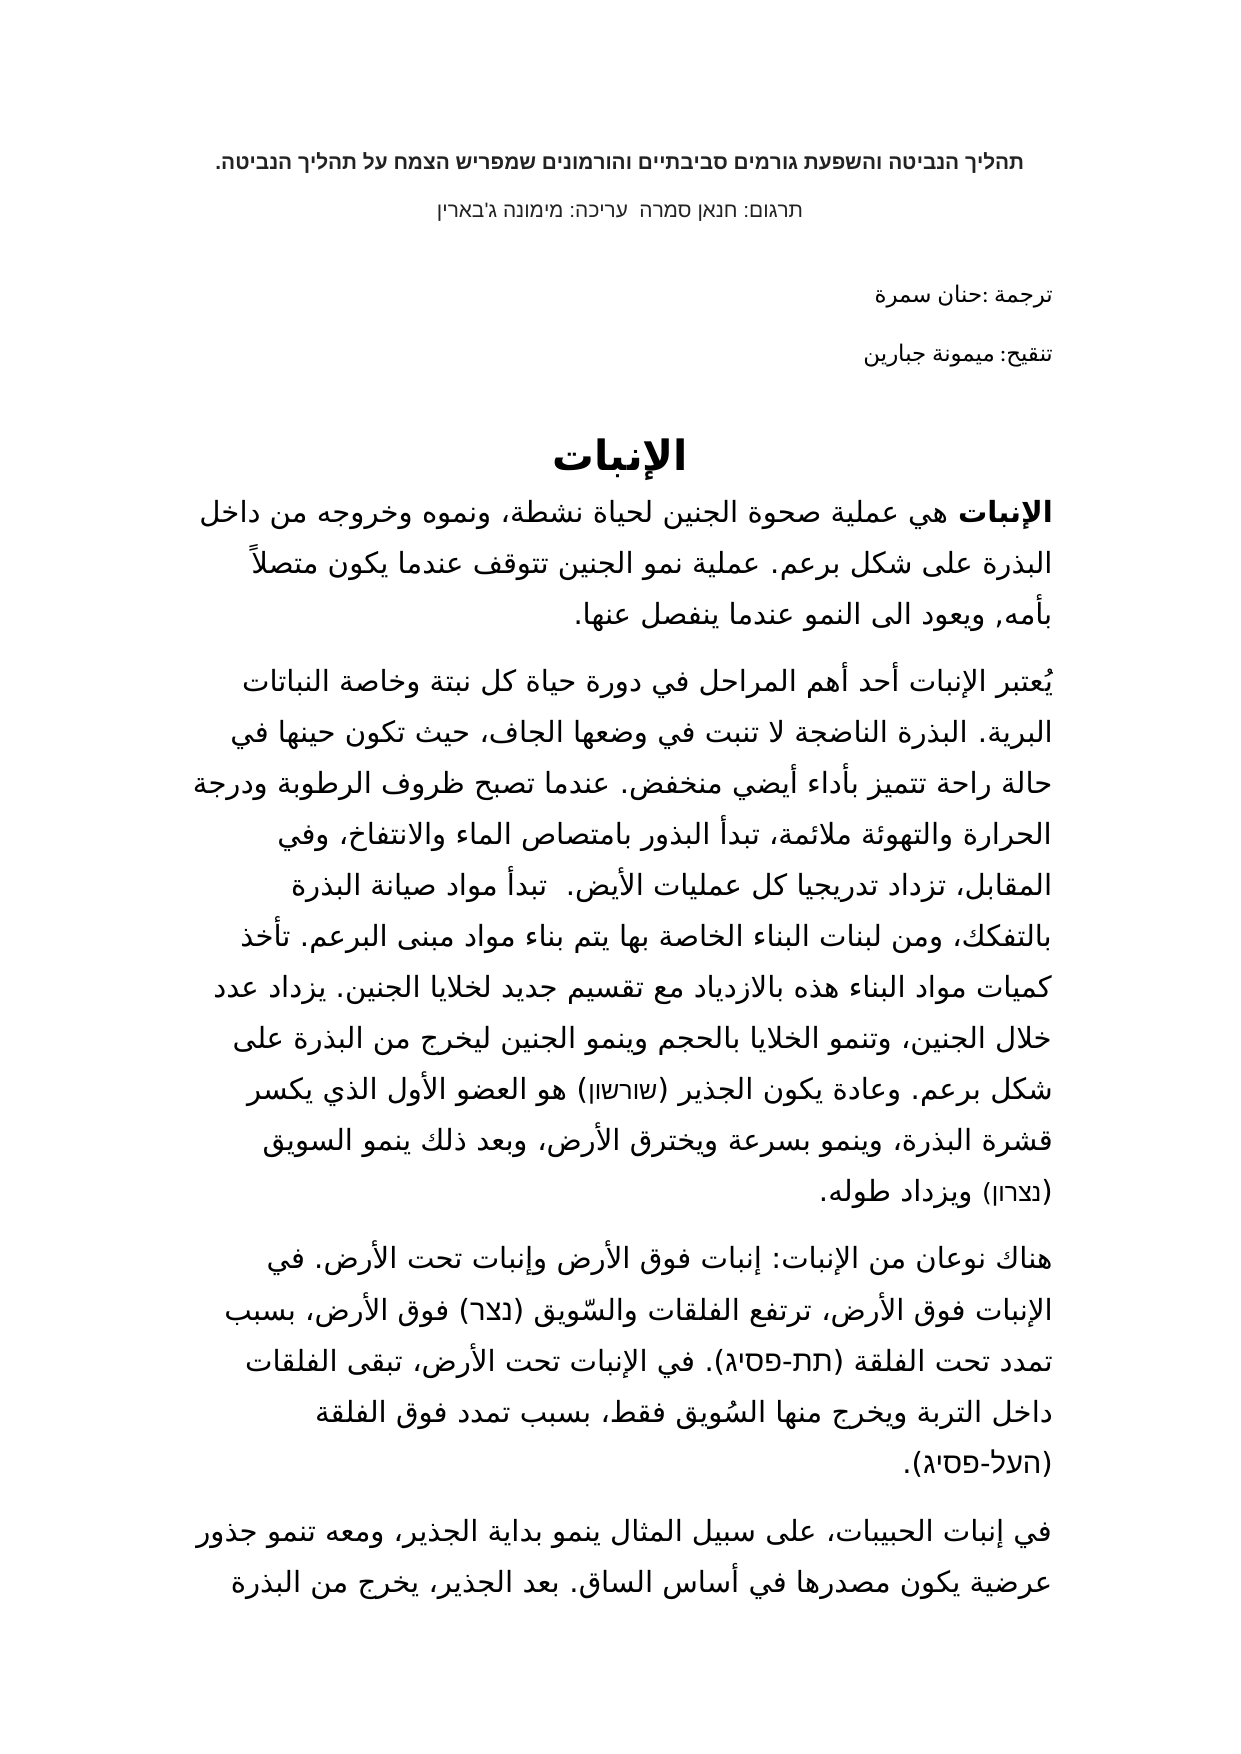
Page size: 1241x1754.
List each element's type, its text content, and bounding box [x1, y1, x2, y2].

text ترجمة :حنان سمرة [187, 281, 1053, 308]
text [187, 1514, 1053, 1599]
text תהליך הנביטה והשפעת גורמים סביבתיים והורמונים שמפריש הצמח על תהליך הנביטה. [187, 150, 1053, 174]
text هناك نوعان من الإنبات: إنبات فوق الأرض وإنبات تحت الأرض. في الإنبات فوق الأرض، ترتفع الفلقات والسّويق (נצר) فوق الأرض، بسبب تمدد تحت الفلقة (תת-פסיג). في الإنبات تحت الأرض، تبقى الفلقات داخل التربة ويخرج منها السُويق فقط، بسبب تمدد فوق الفلقة (העל-פסיג). [187, 1242, 1053, 1480]
subtitle الإنبات [187, 431, 1053, 479]
text يُعتبر الإنبات أحد أهم المراحل في دورة حياة كل نبتة وخاصة النباتات البرية. البذرة الناضجة لا تنبت في وضعها الجاف، حيث تكون حينها في حالة راحة تتميز بأداء أيضي منخفض. عندما تصبح ظروف الرطوبة ودرجة الحرارة والتهوئة ملائمة، تبدأ البذور بامتصاص الماء والانتفاخ، وفي المقابل، تزداد تدريجيا كل عمليات الأيض. تبدأ مواد صيانة البذرة بالتفكك، ومن لبنات البناء الخاصة بها يتم بناء مواد مبنى البرعم. تأخذ كميات مواد البناء هذه بالازدياد مع تقسيم جديد لخلايا الجنين. يزداد عدد خلال الجنين، وتنمو الخلايا بالحجم وينمو الجنين ليخرج من البذرة على شكل برعم. وعادة يكون الجذير (שורשון) هو العضو الأول الذي يكسر قشرة البذرة، وينمو بسرعة ويخترق الأرض، وبعد ذلك ينمو السويق (נצרון) ويزداد طوله. [187, 665, 1053, 1208]
text تنقيح: ميمونة جبارين [187, 339, 1053, 367]
text תרגום: חנאן סמרה עריכה: מימונה ג'בארין [187, 198, 1053, 222]
text الإنبات هي عملية صحوة الجنين لحياة نشطة، ونموه وخروجه من داخل البذرة على شكل برعم. عملية نمو الجنين تتوقف عندما يكون متصلاً بأمه, ويعود الى النمو عندما ينفصل عنها. [187, 495, 1053, 631]
